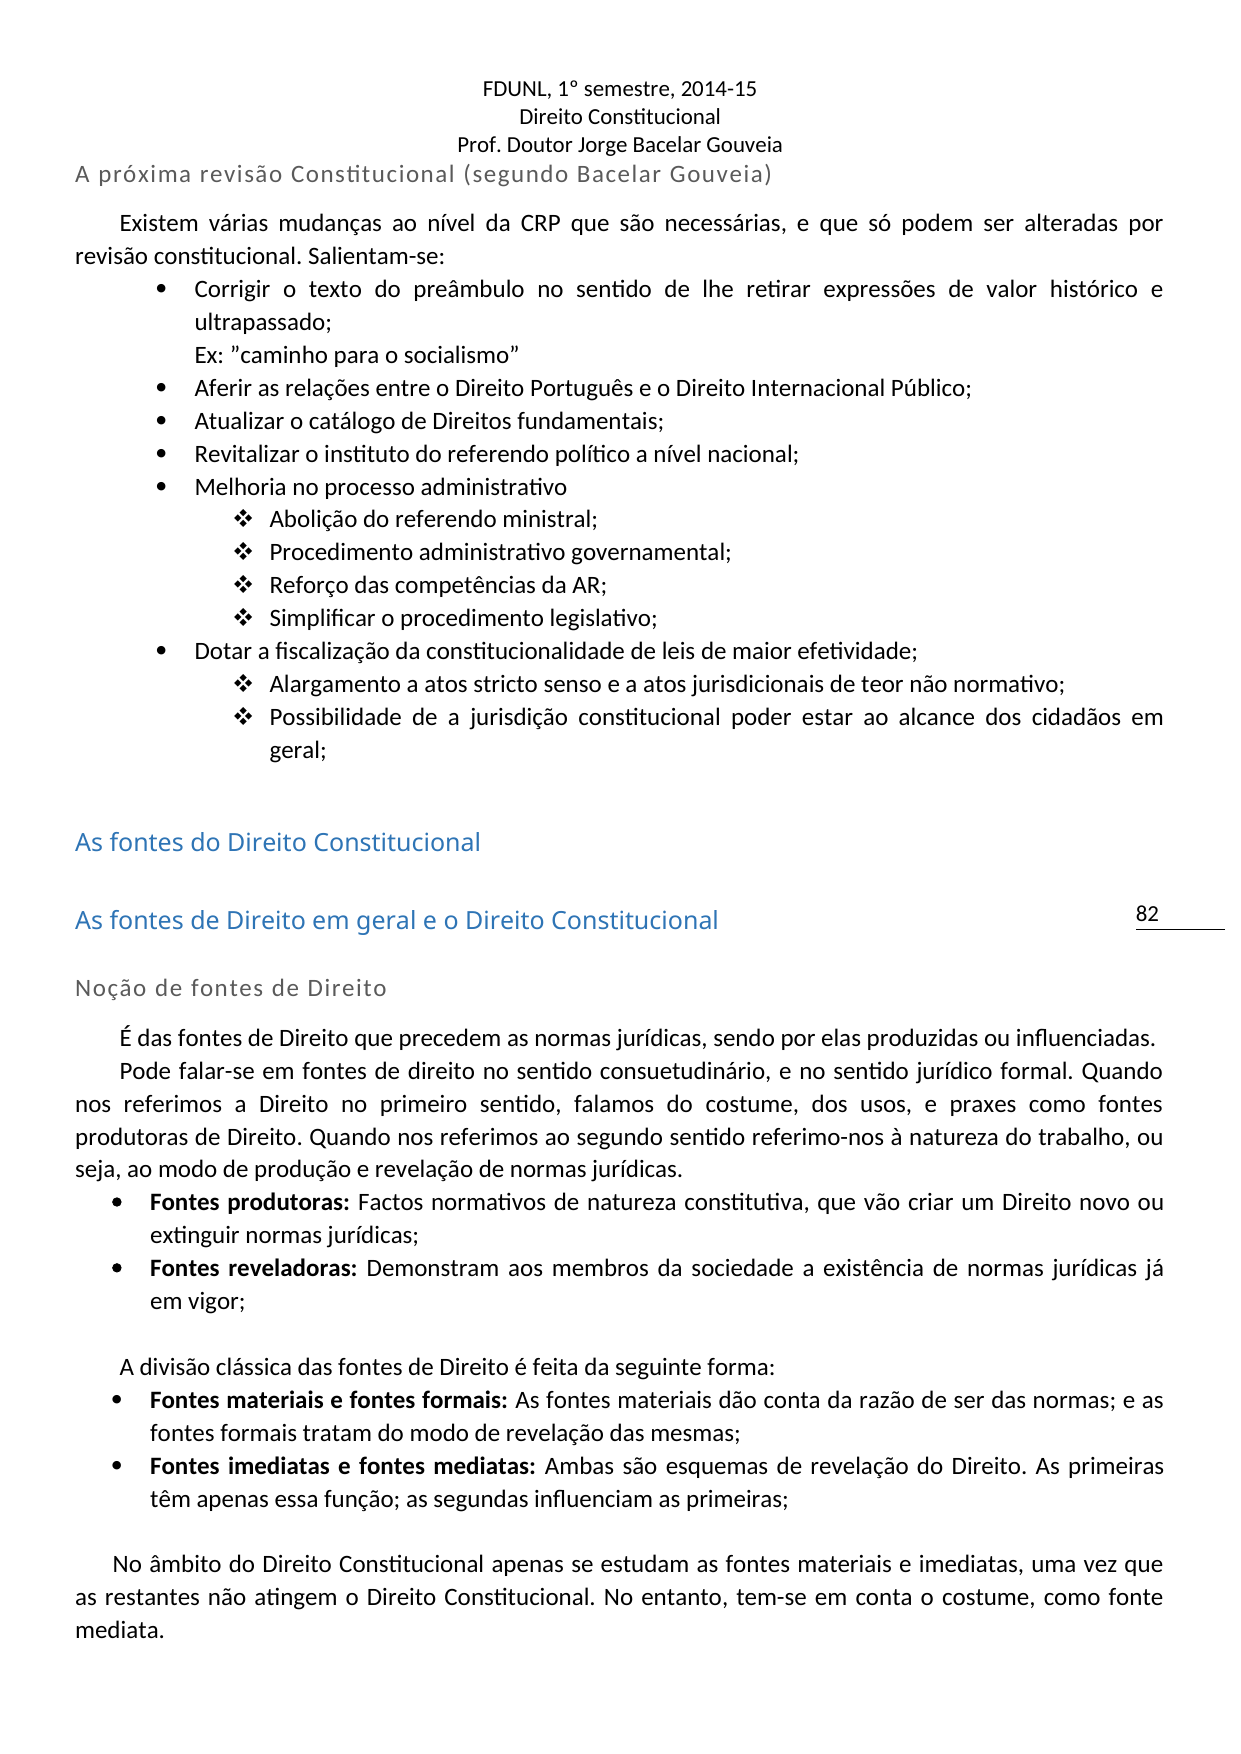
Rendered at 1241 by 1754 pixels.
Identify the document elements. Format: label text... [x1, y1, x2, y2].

list Dotar a fiscalização da constitucionalidade de leis de maior efetividade; [157, 635, 1165, 666]
subtitle Noção de fontes de Direito [75, 972, 1165, 1003]
text A divisão clássica das fontes de Direito é feita da seguinte forma: [75, 1351, 1165, 1382]
list Aferir as relações entre o Direito Português e o Direito Internacional Público; [157, 372, 1165, 402]
list Atualizar o catálogo de Direitos fundamentais; [157, 405, 1165, 435]
list Fontes imediatas e fontes mediatas: Ambas são esquemas de revelação do Direito. As primeiras têm apenas essa função; as segundas influenciam as primeiras; [112, 1450, 1165, 1513]
list Corrigir o texto do preâmbulo no sentido de lhe retirar expressões de valor histórico e ultrapassado; Ex: ”caminho para o socialismo” [157, 273, 1165, 369]
subtitle As fontes do Direito Constitucional [75, 825, 1165, 859]
list Reforço das competências da AR; [232, 569, 1165, 600]
list Alargamento a atos stricto senso e a atos jurisdicionais de teor não normativo; [232, 668, 1165, 699]
list Abolição do referendo ministral; [232, 504, 1165, 534]
text É das fontes de Direito que precedem as normas jurídicas, sendo por elas produzidas ou influenciadas. [75, 1022, 1165, 1052]
list Melhoria no processo administrativo [157, 471, 1165, 501]
list Revitalizar o instituto do referendo político a nível nacional; [157, 438, 1165, 468]
list Simplificar o procedimento legislativo; [232, 602, 1165, 633]
list Possibilidade de a jurisdição constitucional poder estar ao alcance dos cidadãos em geral; [232, 701, 1165, 764]
text Pode falar-se em fontes de direito no sentido consuetudinário, e no sentido jurídico formal. Quando nos referimos a Direito no primeiro sentido, falamos do costume, dos usos, e praxes como fontes produtoras de Direito. Quando nos referimos ao segundo sentido referimo-nos à natureza do trabalho, ou seja, ao modo de produção e revelação de normas jurídicas. [75, 1055, 1165, 1184]
text Existem várias mudanças ao nível da CRP que são necessárias, e que só podem ser alteradas por revisão constitucional. Salientam-se: [75, 207, 1165, 271]
subtitle A próxima revisão Constitucional (segundo Bacelar Gouveia) [75, 158, 1165, 188]
list Fontes produtoras: Factos normativos de natureza constitutiva, que vão criar um Direito novo ou extinguir normas jurídicas; [112, 1186, 1165, 1250]
text No âmbito do Direito Constitucional apenas se estudam as fontes materiais e imediatas, uma vez que as restantes não atingem o Direito Constitucional. No entanto, tem-se em conta o costume, como fonte mediata. [75, 1548, 1165, 1645]
list Fontes reveladoras: Demonstram aos membros da sociedade a existência de normas jurídicas já em vigor; [112, 1252, 1165, 1316]
list Fontes materiais e fontes formais: As fontes materiais dão conta da razão de ser das normas; e as fontes formais tratam do modo de revelação das mesmas; [112, 1384, 1165, 1447]
list Procedimento administrativo governamental; [232, 537, 1165, 567]
subtitle As fontes de Direito em geral e o Direito Constitucional [75, 903, 1165, 937]
